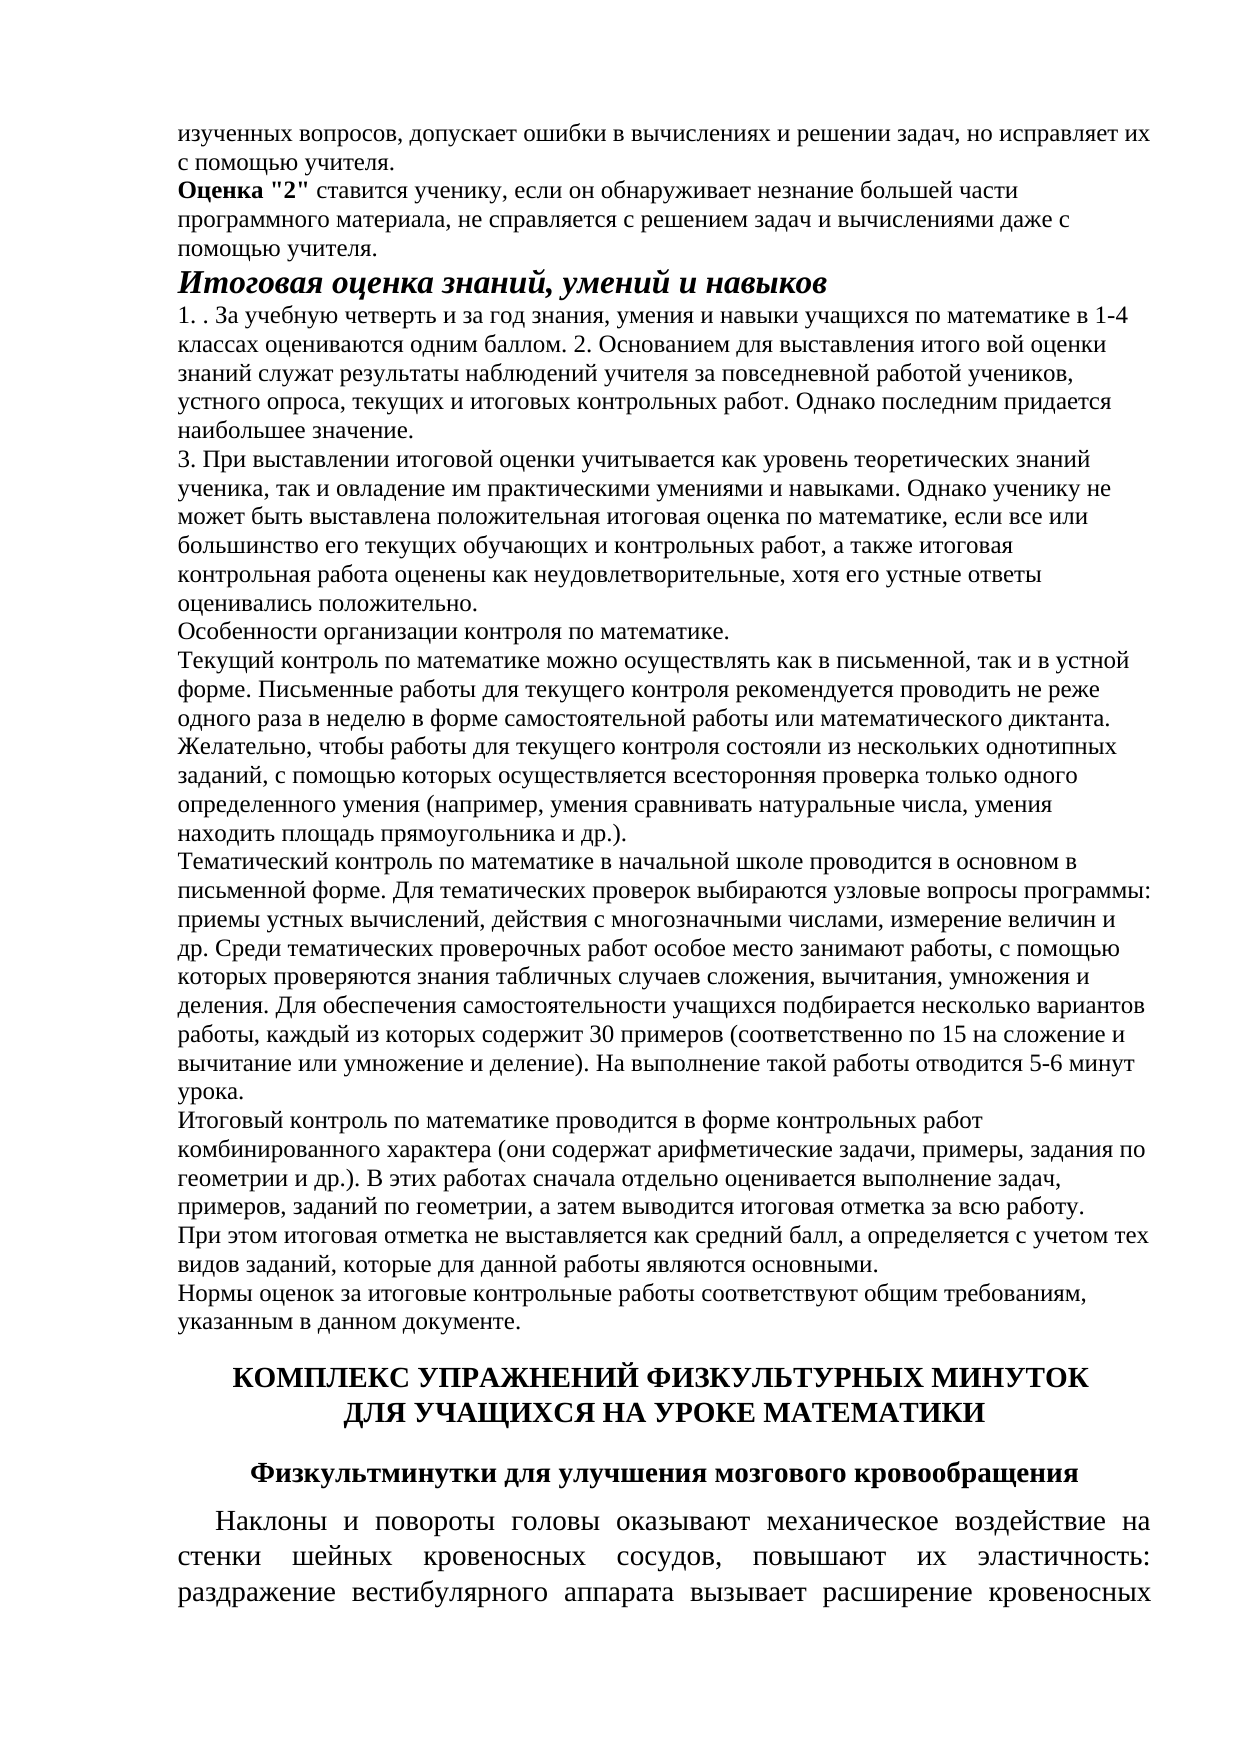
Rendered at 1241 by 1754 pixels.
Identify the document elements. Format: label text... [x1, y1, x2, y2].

text Физкультминутки для улучшения мозгового кровообращения [177, 1456, 1152, 1489]
text Комплекс упражнений физкультурных минуток для учащихся на уроке математики [177, 1360, 1152, 1429]
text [177, 118, 1152, 1335]
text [177, 1503, 1152, 1607]
